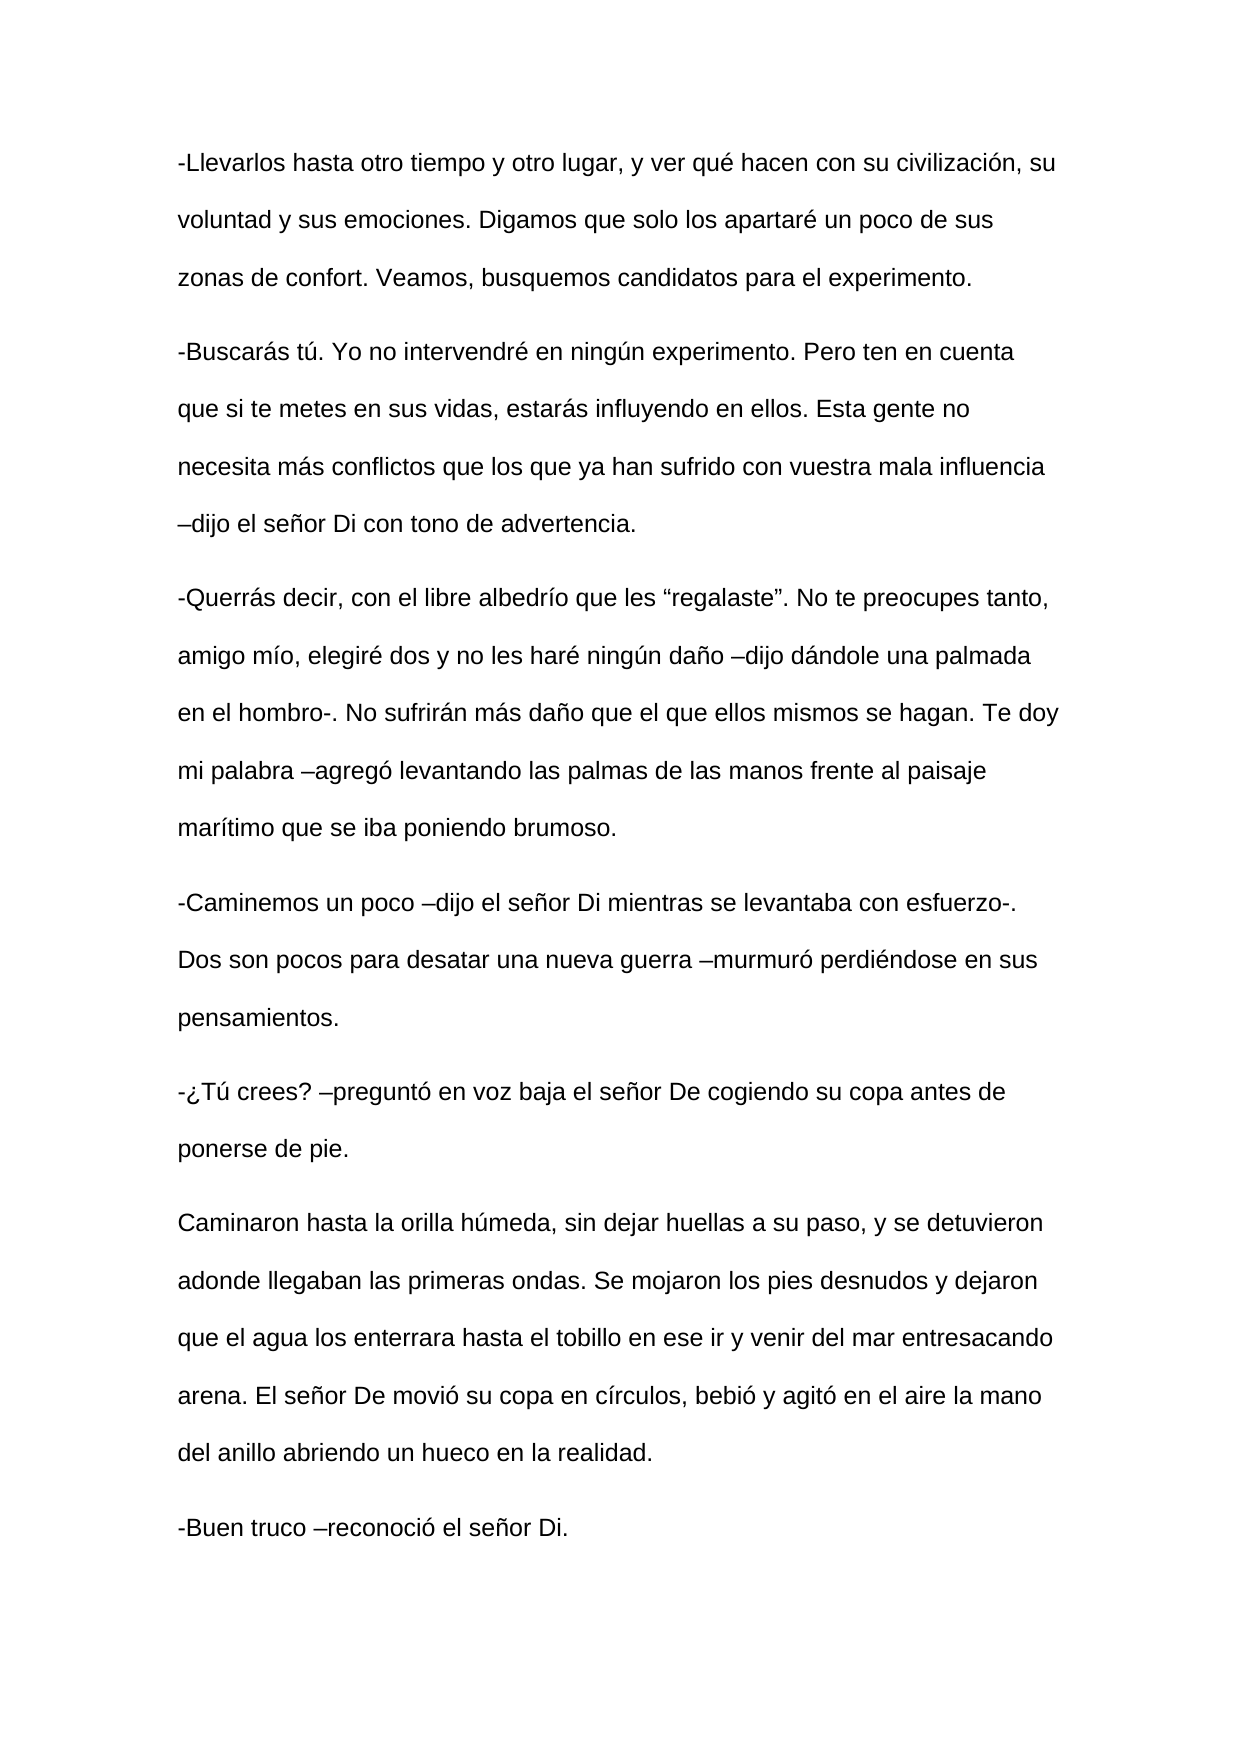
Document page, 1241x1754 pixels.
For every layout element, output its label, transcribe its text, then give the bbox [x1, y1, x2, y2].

text -Caminemos un poco –dijo el señor Di mientras se levantaba con esfuerzo-. Dos son pocos para desatar una nueva guerra –murmuró perdiéndose en sus pensamientos. [177, 888, 1063, 1031]
text -Buen truco –reconoció el señor Di. [177, 1513, 1063, 1541]
text -Querrás decir, con el libre albedrío que les “regalaste”. No te preocupes tanto, amigo mío, elegiré dos y no les haré ningún daño –dijo dándole una palmada en el hombro-. No sufrirán más daño que el que ellos mismos se hagan. Te doy mi palabra –agregó levantando las palmas de las manos frente al paisaje marítimo que se iba poniendo brumoso. [177, 583, 1063, 842]
text -Buscarás tú. Yo no intervendré en ningún experimento. Pero ten en cuenta que si te metes en sus vidas, estarás influyendo en ellos. Esta gente no necesita más conflictos que los que ya han sufrido con vuestra mala influencia –dijo el señor Di con tono de advertencia. [177, 337, 1063, 538]
text Caminaron hasta la orilla húmeda, sin dejar huellas a su paso, y se detuvieron adonde llegaban las primeras ondas. Se mojaron los pies desnudos y dejaron que el agua los enterrara hasta el tobillo en ese ir y venir del mar entresacando arena. El señor De movió su copa en círculos, bebió y agitó en el aire la mano del anillo abriendo un hueco en la realidad. [177, 1208, 1063, 1467]
text -Llevarlos hasta otro tiempo y otro lugar, y ver qué hacen con su civilización, su voluntad y sus emociones. Digamos que solo los apartaré un poco de sus zonas de confort. Veamos, busquemos candidatos para el experimento. [177, 148, 1063, 291]
text -¿Tú crees? –preguntó en voz baja el señor De cogiendo su copa antes de ponerse de pie. [177, 1077, 1063, 1163]
